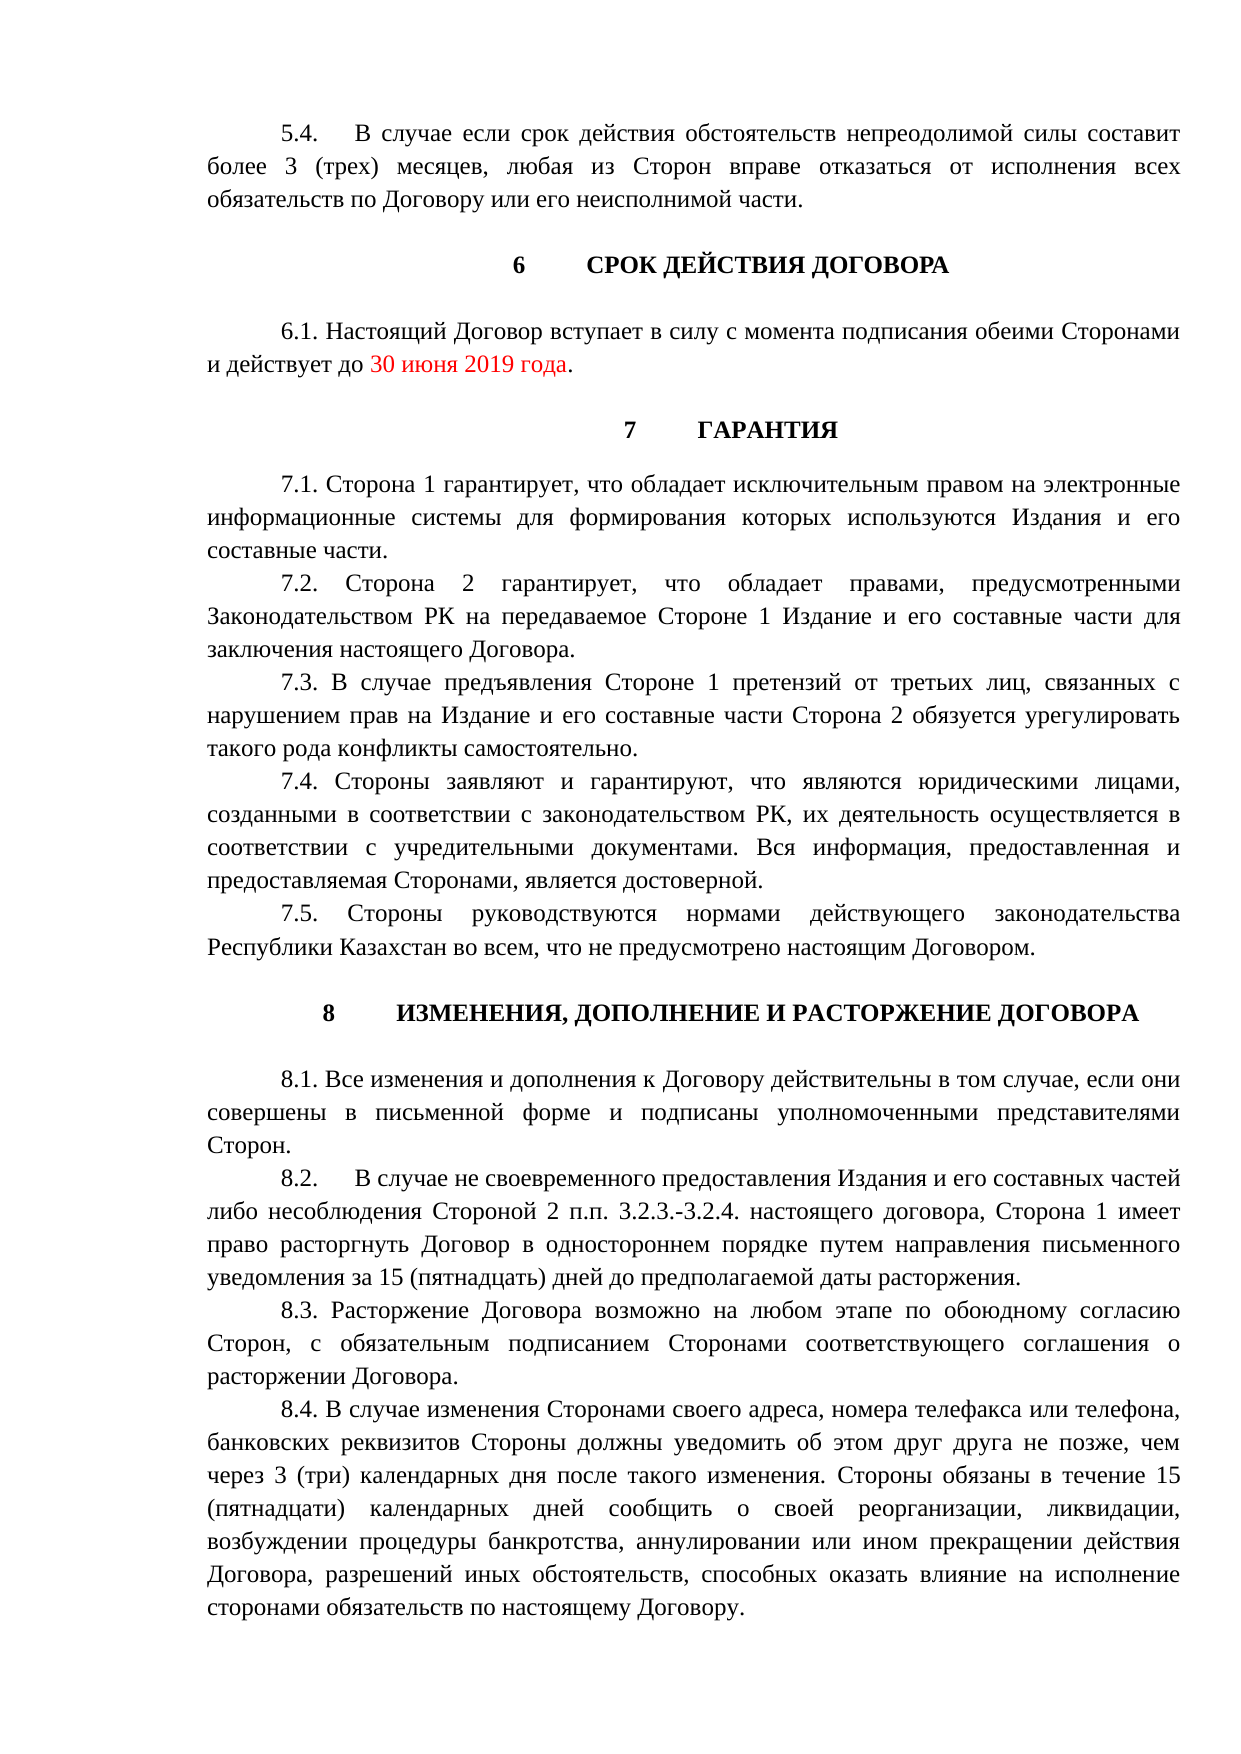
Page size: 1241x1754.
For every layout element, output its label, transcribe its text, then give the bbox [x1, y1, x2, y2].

text 7.2. Сторона 2 гарантирует, что обладает правами, предусмотренными Законодательством РК на передаваемое Стороне 1 Издание и его составные части для заключения настоящего Договора. [207, 568, 1181, 663]
text 7.3. В случае предъявления Стороне 1 претензий от третьих лиц, связанных с нарушением прав на Издание и его составные части Сторона 2 обязуется урегулировать такого рода конфликты самостоятельно. [207, 667, 1181, 762]
text 8.2. В случае не своевременного предоставления Издания и его составных частей либо несоблюдения Стороной 2 п.п. 3.2.3.-3.2.4. настоящего договора, Сторона 1 имеет право расторгнуть Договор в одностороннем порядке путем направления письменного уведомления за 15 (пятнадцать) дней до предполагаемой даты расторжения. [207, 1163, 1181, 1291]
list В случае если срок действия обстоятельств непреодолимой силы составит более 3 (трех) месяцев, любая из Сторон вправе отказаться от исполнения всех обязательств по Договору или его неисполнимой части. [207, 118, 1181, 213]
text 7.4. Стороны заявляют и гарантируют, что являются юридическими лицами, созданными в соответствии с законодательством РК, их деятельность осуществляется в соответствии с учредительными документами. Вся информация, предоставленная и предоставляемая Сторонами, является достоверной. [207, 766, 1181, 894]
text 6.1. Настоящий Договор вступает в силу с момента подписания обеими Сторонами и действует до 30 июня 2019 года. [207, 316, 1181, 378]
subtitle СРОК ДЕЙСТВИЯ ДОГОВОРА [207, 250, 1181, 279]
list ГАРАНТИЯ [207, 415, 1181, 444]
list ИЗМЕНЕНИЯ, ДОПОЛНЕНИЕ И РАСТОРЖЕНИЕ ДОГОВОРА [207, 998, 1181, 1026]
text 8.4. В случае изменения Сторонами своего адреса, номера телефакса или телефона, банковских реквизитов Стороны должны уведомить об этом друг друга не позже, чем через 3 (три) календарных дня после такого изменения. Стороны обязаны в течение 15 (пятнадцати) календарных дней сообщить о своей реорганизации, ликвидации, возбуждении процедуры банкротства, аннулировании или ином прекращении действия Договора, разрешений иных обстоятельств, способных оказать влияние на исполнение сторонами обязательств по настоящему Договору. [207, 1394, 1181, 1621]
text 7.5. Стороны руководствуются нормами действующего законодательства Республики Казахстан во всем, что не предусмотрено настоящим Договором. [207, 898, 1181, 960]
text 8.1. Все изменения и дополнения к Договору действительны в том случае, если они совершены в письменной форме и подписаны уполномоченными представителями Сторон. [207, 1064, 1181, 1158]
text 8.3. Расторжение Договора возможно на любом этапе по обоюдному согласию Сторон, с обязательным подписанием Сторонами соответствующего соглашения о расторжении Договора. [207, 1295, 1181, 1389]
text 7.1. Сторона 1 гарантирует, что обладает исключительным правом на электронные информационные системы для формирования которых используются Издания и его составные части. [207, 469, 1181, 564]
